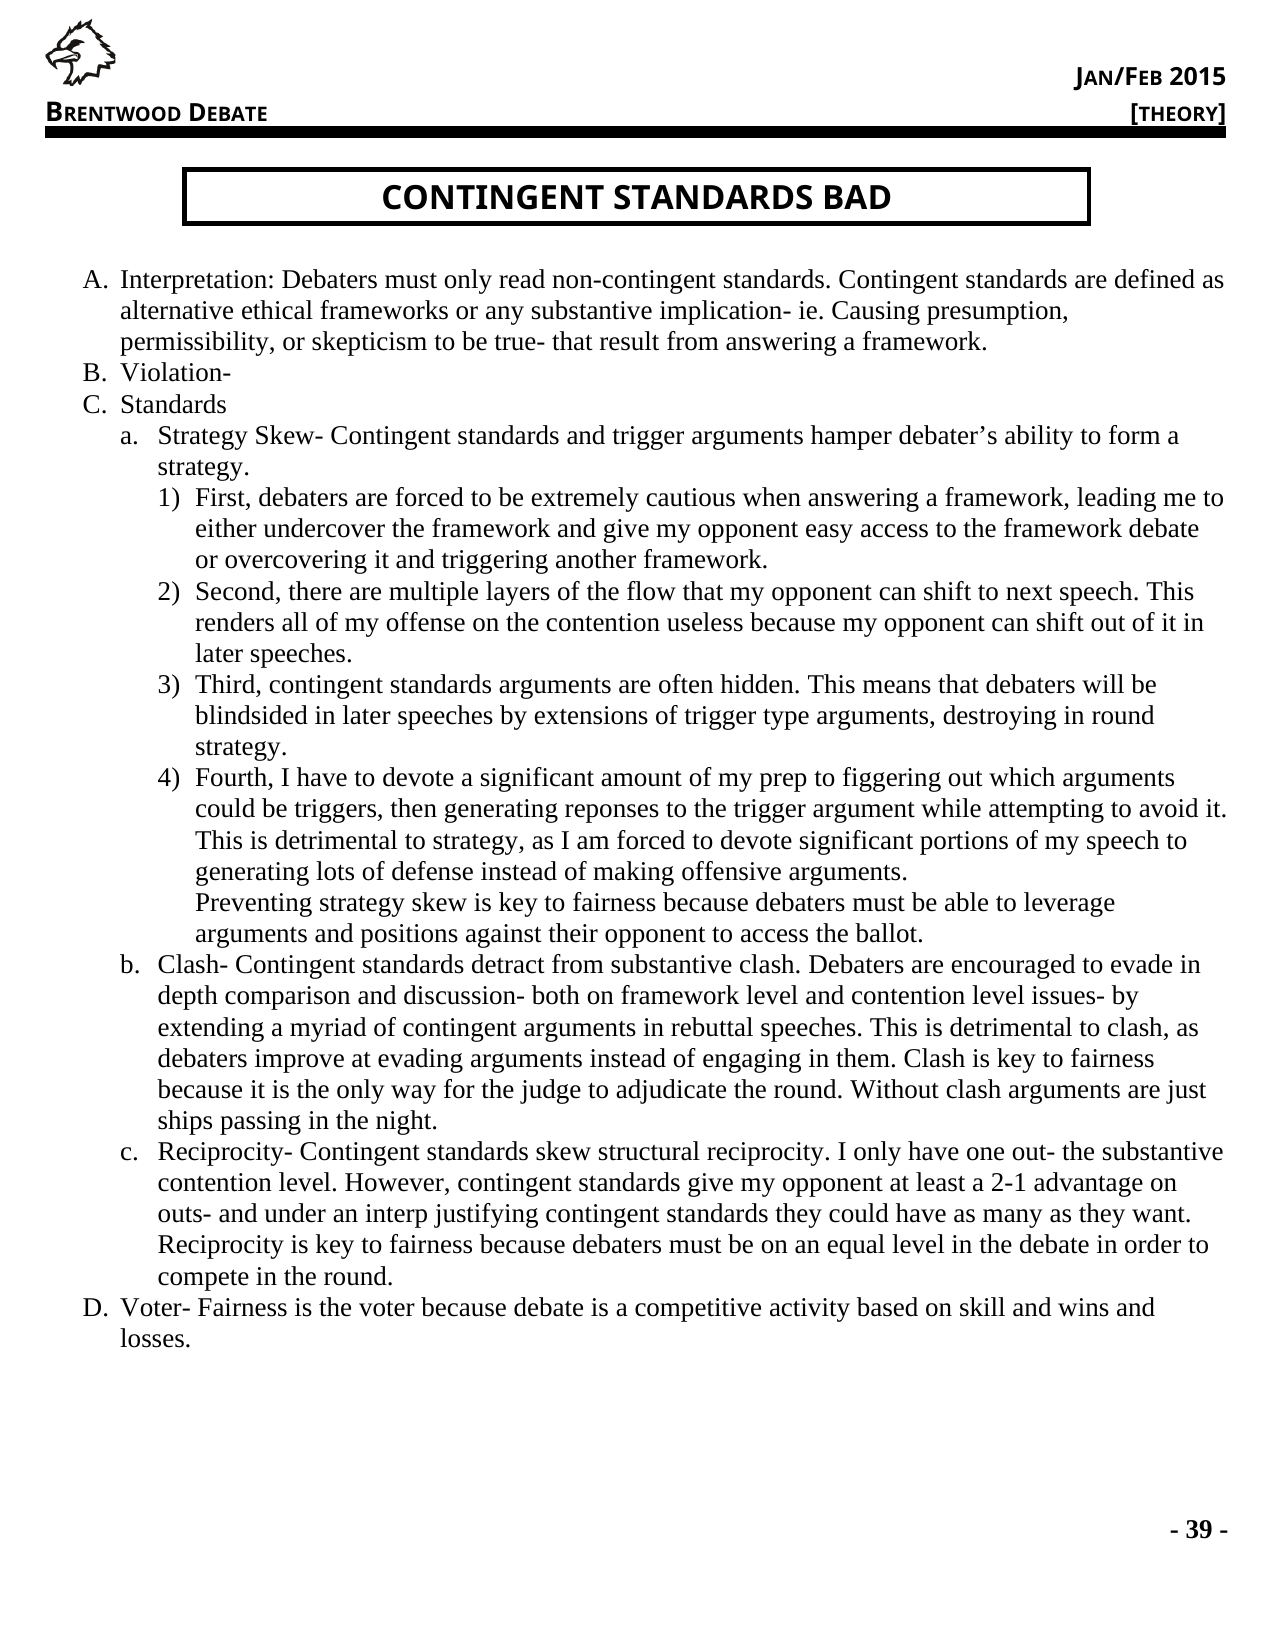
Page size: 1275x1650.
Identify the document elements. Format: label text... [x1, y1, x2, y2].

list Reciprocity- Contingent standards skew structural reciprocity. I only have one out- the substantive contention level. However, contingent standards give my opponent at least a 2-1 advantage on outs- and under an interp justifying contingent standards they could have as many as they want. Reciprocity is key to fairness because debaters must be on an equal level in the debate in order to compete in the round. [120, 1135, 1228, 1291]
list Clash- Contingent standards detract from substantive clash. Debaters are encouraged to evade in depth comparison and discussion- both on framework level and contention level issues- by extending a myriad of contingent arguments in rebuttal speeches. This is detrimental to clash, as debaters improve at evading arguments instead of engaging in them. Clash is key to fairness because it is the only way for the judge to adjudicate the round. Without clash arguments are just ships passing in the night. [120, 948, 1228, 1135]
list Second, there are multiple layers of the flow that my opponent can shift to next speech. This renders all of my offense on the contention useless because my opponent can shift out of it in later speeches. [157, 574, 1228, 668]
title Contingent Standards Bad [187, 172, 1087, 221]
list Fourth, I have to devote a significant amount of my prep to figgering out which arguments could be triggers, then generating reponses to the trigger argument while attempting to avoid it. This is detrimental to strategy, as I am forced to devote significant portions of my speech to generating lots of defense instead of making offensive arguments. [157, 761, 1228, 886]
text Preventing strategy skew is key to fairness because debaters must be able to leverage arguments and positions against their opponent to access the ballot. [195, 886, 1228, 948]
list Voter- Fairness is the voter because debate is a competitive activity based on skill and wins and losses. [82, 1291, 1228, 1353]
list First, debaters are forced to be extremely cautious when answering a framework, leading me to either undercover the framework and give my opponent easy access to the framework debate or overcovering it and triggering another framework. [157, 481, 1228, 574]
list Violation- [82, 357, 1228, 388]
list Interpretation: Debaters must only read non-contingent standards. Contingent standards are defined as alternative ethical frameworks or any substantive implication- ie. Causing presumption, permissibility, or skepticism to be true- that result from answering a framework. [82, 263, 1228, 357]
list Third, contingent standards arguments are often hidden. This means that debaters will be blindsided in later speeches by extensions of trigger type arguments, destroying in round strategy. [157, 668, 1228, 761]
list Standards [82, 388, 1228, 419]
list Strategy Skew- Contingent standards and trigger arguments hamper debater’s ability to form a strategy. [120, 419, 1228, 481]
picture [45, 18, 116, 86]
